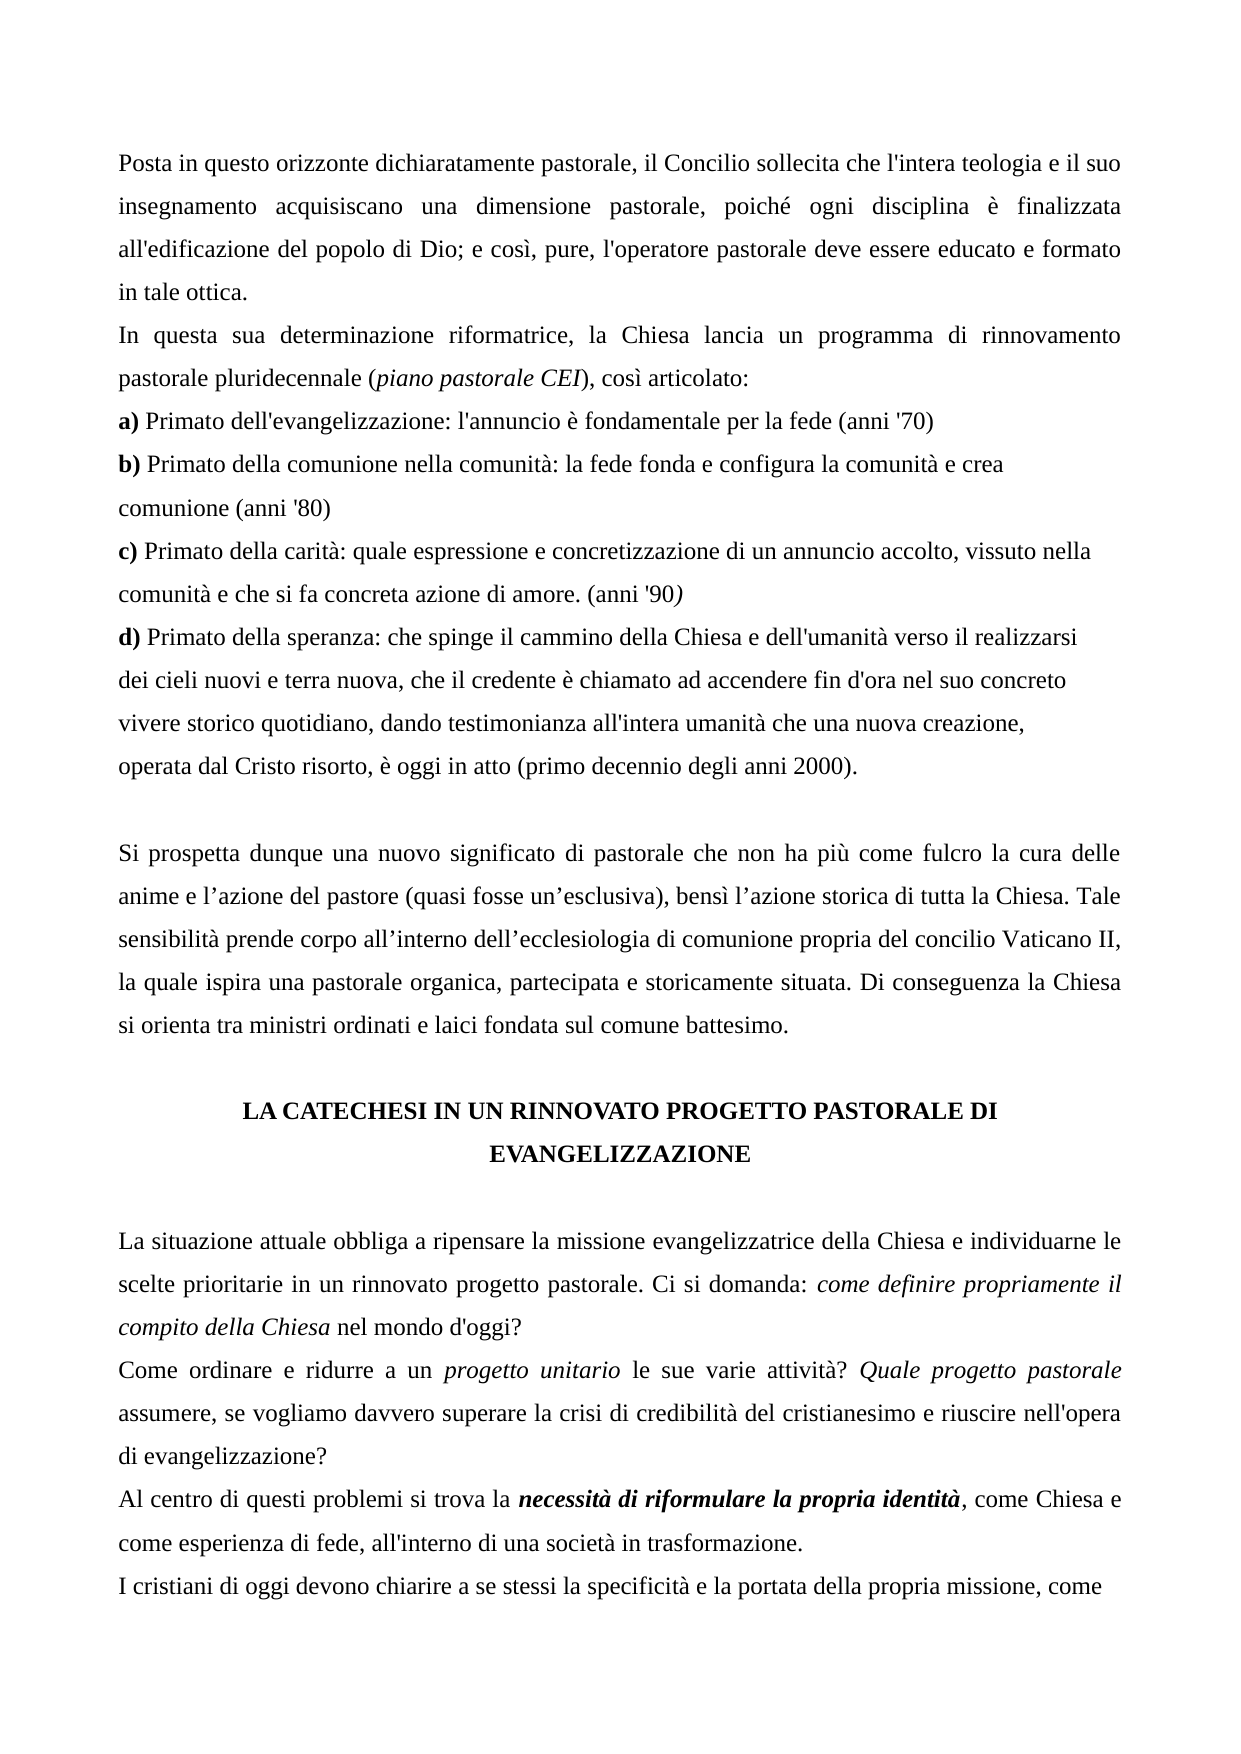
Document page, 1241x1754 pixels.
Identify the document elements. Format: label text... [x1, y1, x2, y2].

text b) Primato della comunione nella comunità: la fede fonda e configura la comunità e crea [118, 449, 1122, 478]
text c) Primato della carità: quale espressione e concretizzazione di un annuncio accolto, vissuto nella [118, 536, 1122, 564]
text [118, 1571, 1122, 1599]
text Come ordinare e ridurre a un progetto unitario le sue varie attività? Quale progetto pastorale assumere, se vogliamo davvero superare la crisi di credibilità del cristianesimo e riuscire nell'opera di evangelizzazione? [118, 1355, 1122, 1470]
text Al centro di questi problemi si trova la necessità di riformulare la propria identità, come Chiesa e come esperienza di fede, all'interno di una società in trasformazione. [118, 1484, 1122, 1556]
text dei cieli nuovi e terra nuova, che il credente è chiamato ad accendere fin d'ora nel suo concreto [118, 665, 1122, 694]
text a) Primato dell'evangelizzazione: l'annuncio è fondamentale per la fede (anni '70) [118, 406, 1122, 435]
text Posta in questo orizzonte dichiaratamente pastorale, il Concilio sollecita che l'intera teologia e il suo insegnamento acquisiscano una dimensione pastorale, poiché ogni disciplina è finalizzata all'edificazione del popolo di Dio; e così, pure, l'operatore pastorale deve essere educato e formato in tale ottica. [118, 148, 1122, 306]
text comunione (anni '80) [118, 493, 1122, 521]
text Si prospetta dunque una nuovo significato di pastorale che non ha più come fulcro la cura delle anime e l’azione del pastore (quasi fosse un’esclusiva), bensì l’azione storica di tutta la Chiesa. Tale sensibilità prende corpo all’interno dell’ecclesiologia di comunione propria del concilio Vaticano II, la quale ispira una pastorale organica, partecipata e storicamente situata. Di conseguenza la Chiesa si orienta tra ministri ordinati e laici fondata sul comune battesimo. [118, 838, 1122, 1039]
text operata dal Cristo risorto, è oggi in atto (primo decennio degli anni 2000). [118, 751, 1122, 780]
text d) Primato della speranza: che spinge il cammino della Chiesa e dell'umanità verso il realizzarsi [118, 622, 1122, 651]
text comunità e che si fa concreta azione di amore. (anni '90) [118, 579, 1122, 608]
text In questa sua determinazione riformatrice, la Chiesa lancia un programma di rinnovamento pastorale pluridecennale (piano pastorale CEI), così articolato: [118, 320, 1122, 392]
text LA CATECHESI IN UN RINNOVATO PROGETTO PASTORALE DI EVANGELIZZAZIONE [118, 1096, 1122, 1168]
text vivere storico quotidiano, dando testimonianza all'intera umanità che una nuova creazione, [118, 708, 1122, 737]
text La situazione attuale obbliga a ripensare la missione evangelizzatrice della Chiesa e individuarne le scelte prioritarie in un rinnovato progetto pastorale. Ci si domanda: come definire propriamente il compito della Chiesa nel mondo d'oggi? [118, 1226, 1122, 1341]
